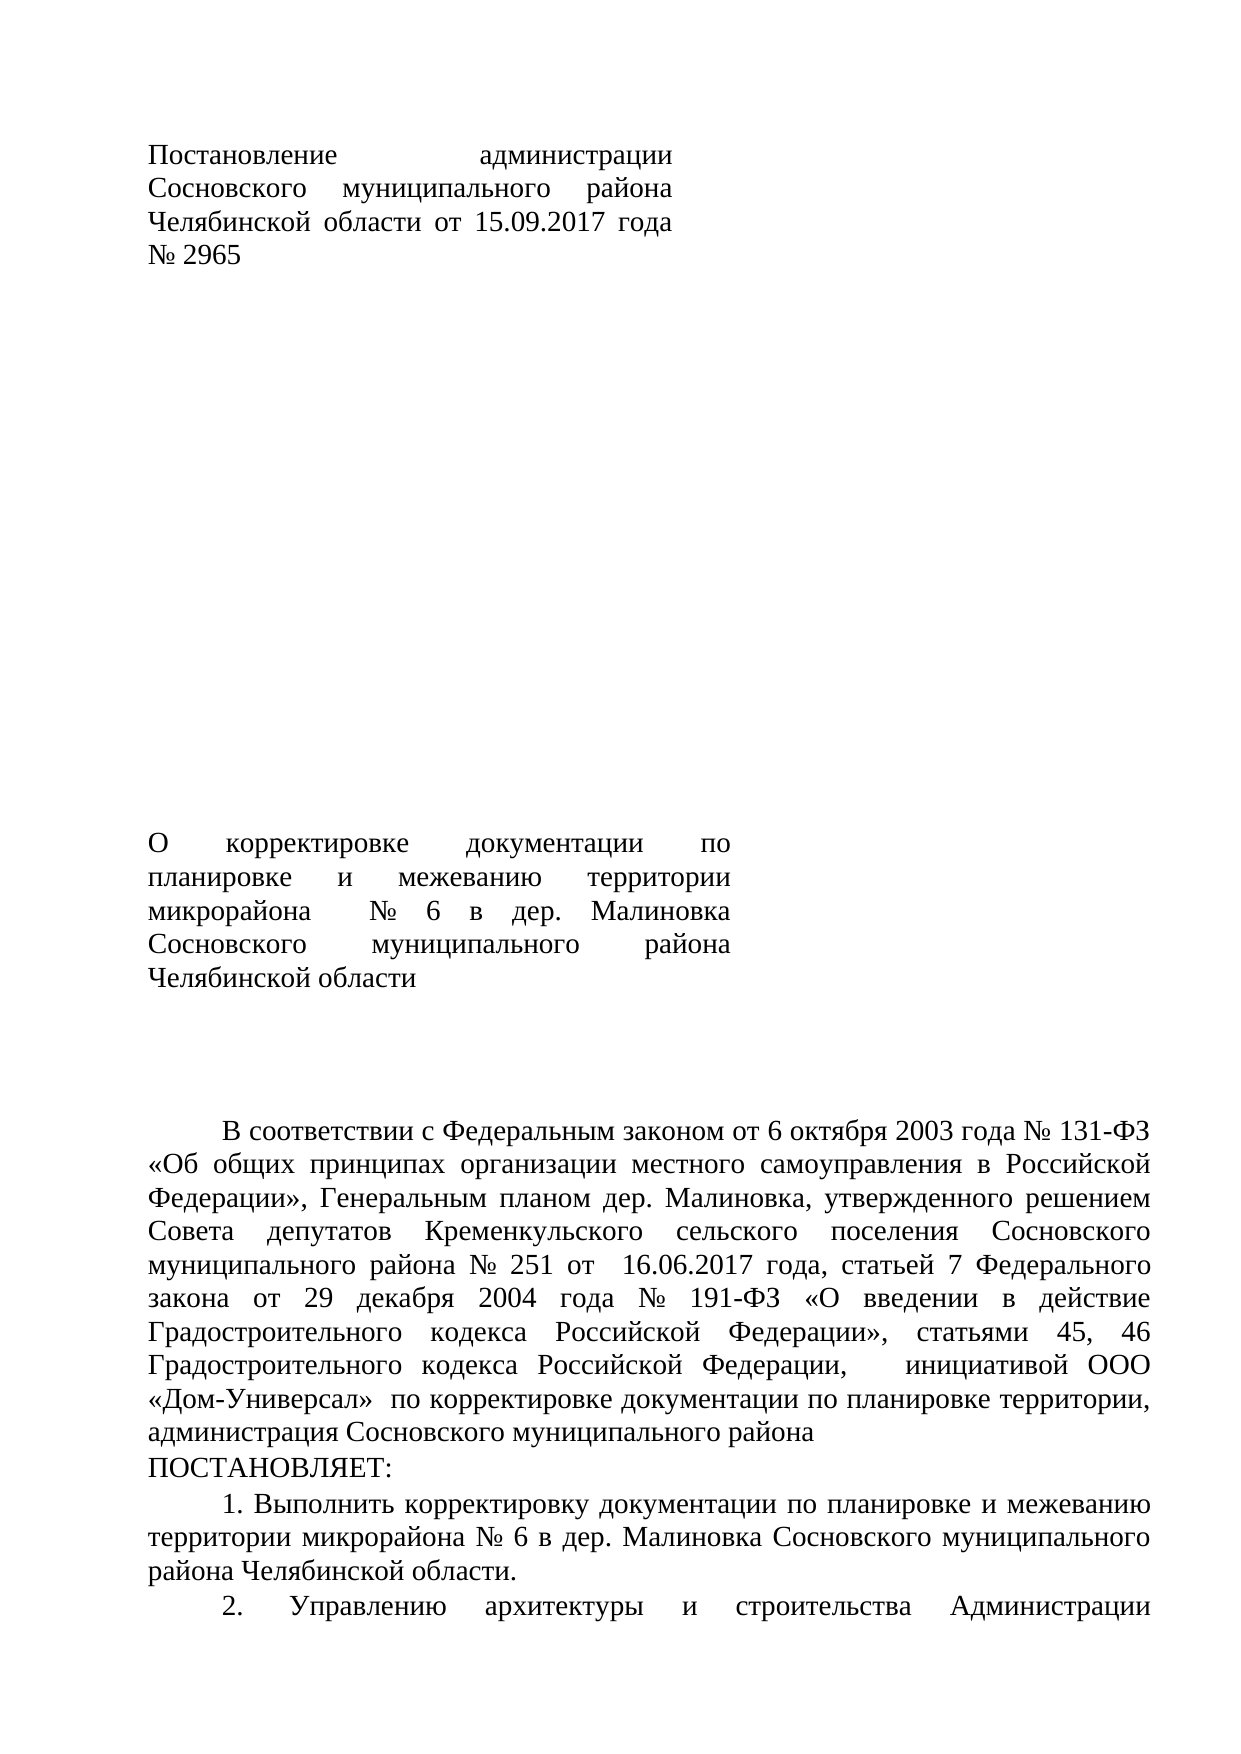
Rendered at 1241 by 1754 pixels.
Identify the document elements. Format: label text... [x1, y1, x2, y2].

text В соответствии с Федеральным законом от 6 октября 2003 года № 131-ФЗ «Об общих принципах организации местного самоуправления в Российской Федерации», Генеральным планом дер. Малиновка, утвержденного решением Совета депутатов Кременкульского сельского поселения Сосновского муниципального района № 251 от 16.06.2017 года, статьей 7 Федерального закона от 29 декабря 2004 года № 191-ФЗ «О введении в действие Градостроительного кодекса Российской Федерации», статьями 45, 46 Градостроительного кодекса Российской Федерации, инициативой ООО «Дом-Универсал» по корректировке документации по планировке территории, администрация Сосновского муниципального района [148, 1113, 1152, 1448]
text ПОСТАНОВЛЯЕТ: [148, 1450, 1152, 1484]
text 1. Выполнить корректировку документации по планировке и межеванию территории микрорайона № 6 в дер. Малиновка Сосновского муниципального района Челябинской области. [148, 1486, 1152, 1586]
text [148, 1588, 1152, 1622]
text Постановление администрации Сосновского муниципального района Челябинской области от 15.09.2017 года № 2965 [148, 137, 673, 271]
text О корректировке документации по планировке и межеванию территории микрорайона № 6 в дер. Малиновка Сосновского муниципального района Челябинской области [148, 826, 731, 993]
